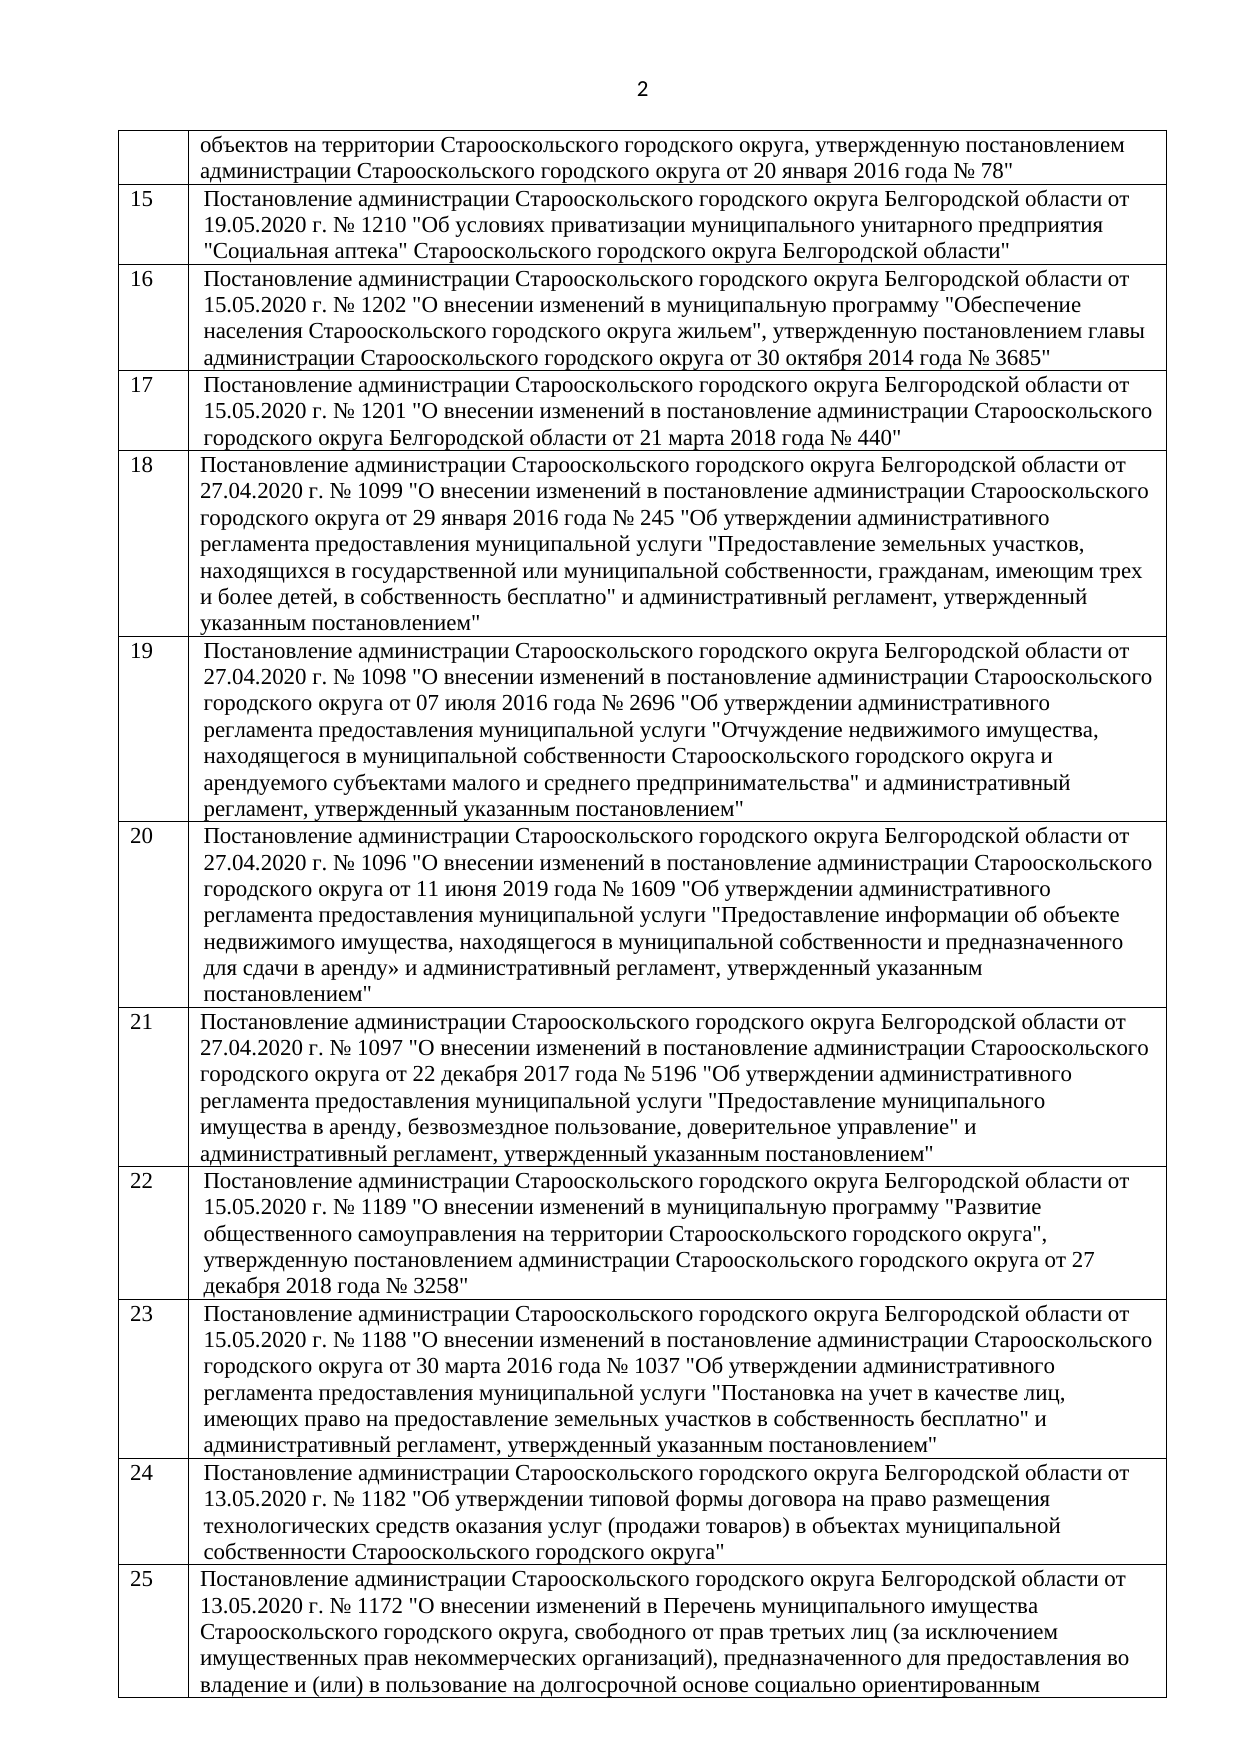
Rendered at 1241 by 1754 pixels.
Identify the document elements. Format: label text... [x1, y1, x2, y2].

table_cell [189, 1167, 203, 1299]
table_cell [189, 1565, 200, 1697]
table_cell 18 [119, 451, 188, 636]
table_cell 21 [119, 1008, 188, 1166]
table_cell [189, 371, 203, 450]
table_cell 25 [119, 1565, 188, 1697]
table_cell 20 [119, 822, 188, 1007]
table_cell 24 [119, 1459, 188, 1564]
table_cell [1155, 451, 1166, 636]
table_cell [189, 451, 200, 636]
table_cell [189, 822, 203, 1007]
table_cell 14 [119, 131, 188, 183]
table_cell 22 [119, 1167, 188, 1299]
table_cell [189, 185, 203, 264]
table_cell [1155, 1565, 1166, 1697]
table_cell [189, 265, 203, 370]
table_cell 23 [119, 1300, 188, 1458]
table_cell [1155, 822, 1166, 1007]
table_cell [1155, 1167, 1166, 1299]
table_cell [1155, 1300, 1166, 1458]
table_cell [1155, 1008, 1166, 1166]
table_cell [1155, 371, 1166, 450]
table_cell 15 [119, 185, 188, 264]
table_cell 16 [119, 265, 188, 370]
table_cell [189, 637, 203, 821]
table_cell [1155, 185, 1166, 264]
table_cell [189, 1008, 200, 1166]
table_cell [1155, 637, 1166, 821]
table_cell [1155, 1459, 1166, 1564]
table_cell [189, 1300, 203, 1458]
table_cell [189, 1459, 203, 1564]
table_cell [189, 131, 1166, 183]
table_cell 17 [119, 371, 188, 450]
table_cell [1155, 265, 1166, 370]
table_cell 19 [119, 637, 188, 821]
